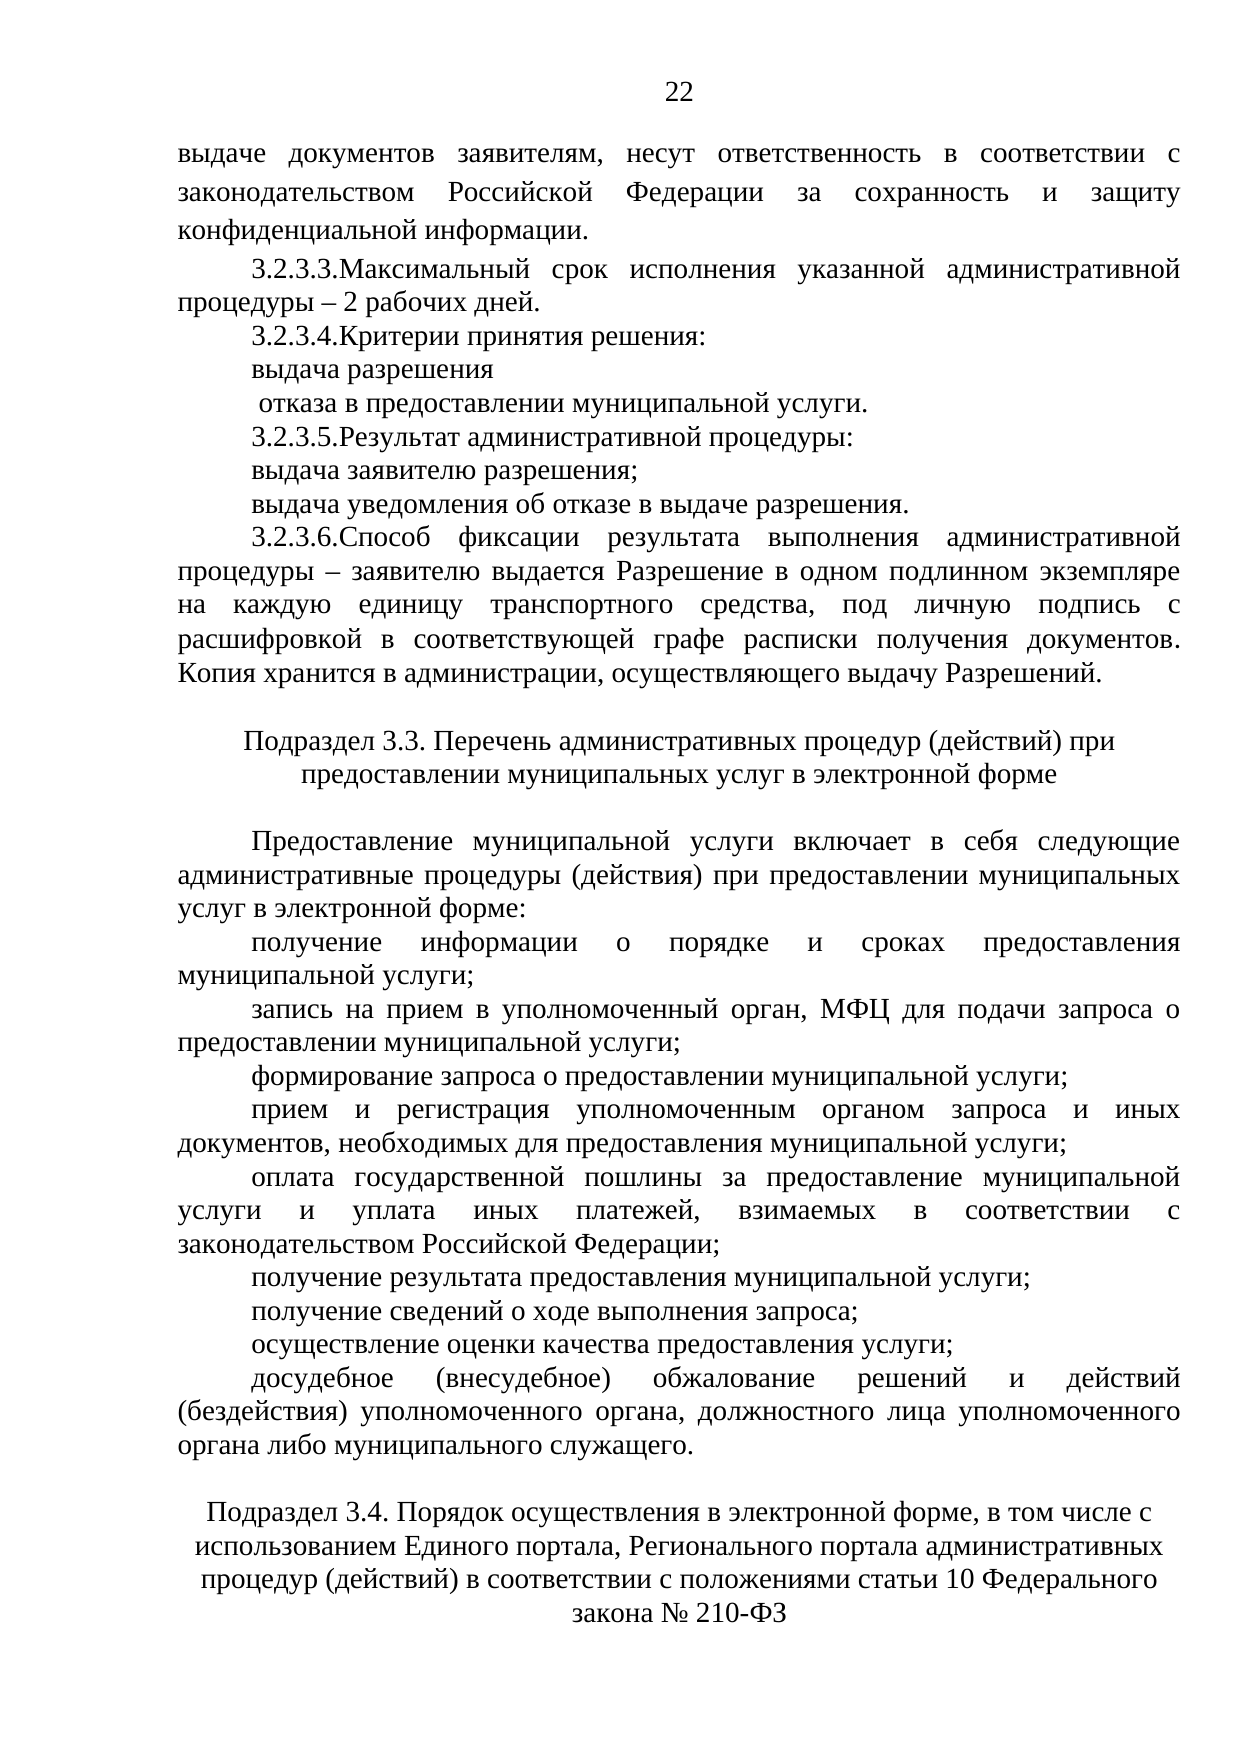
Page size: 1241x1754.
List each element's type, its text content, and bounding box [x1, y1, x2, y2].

text 3.2.3.4.Критерии принятия решения: [177, 318, 1181, 352]
text получение результата предоставления муниципальной услуги; [177, 1259, 1181, 1293]
text запись на прием в уполномоченный орган, МФЦ для подачи запроса о предоставлении муниципальной услуги; [177, 991, 1181, 1058]
text получение сведений о ходе выполнения запроса; [177, 1293, 1181, 1326]
text выдача заявителю разрешения; [177, 452, 1181, 486]
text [177, 135, 1181, 246]
text получение информации о порядке и сроках предоставления муниципальной услуги; [177, 924, 1181, 991]
text Подраздел 3.3. Перечень административных процедур (действий) при предоставлении муниципальных услуг в электронной форме [177, 723, 1181, 790]
text выдача уведомления об отказе в выдаче разрешения. [177, 486, 1181, 519]
text оплата государственной пошлины за предоставление муниципальной услуги и уплата иных платежей, взимаемых в соответствии с законодательством Российской Федерации; [177, 1159, 1181, 1259]
text Подраздел 3.4. Порядок осуществления в электронной форме, в том числе с использованием Единого портала, Регионального портала административных процедур (действий) в соответствии с положениями статьи 10 Федерального закона № 210-ФЗ [177, 1494, 1181, 1628]
text досудебное (внесудебное) обжалование решений и действий (бездействия) уполномоченного органа, должностного лица уполномоченного органа либо муниципального служащего. [177, 1360, 1181, 1461]
text отказа в предоставлении муниципальной услуги. [177, 385, 1181, 419]
text прием и регистрация уполномоченным органом запроса и иных документов, необходимых для предоставления муниципальной услуги; [177, 1092, 1181, 1159]
text Предоставление муниципальной услуги включает в себя следующие административные процедуры (действия) при предоставлении муниципальных услуг в электронной форме: [177, 823, 1181, 924]
text выдача разрешения [177, 352, 1181, 385]
text формирование запроса о предоставлении муниципальной услуги; [177, 1058, 1181, 1092]
text осуществление оценки качества предоставления услуги; [177, 1326, 1181, 1360]
text 3.2.3.6.Способ фиксации результата выполнения административной процедуры – заявителю выдается Разрешение в одном подлинном экземпляре на каждую единицу транспортного средства, под личную подпись с расшифровкой в соответствующей графе расписки получения документов. Копия хранится в администрации, осуществляющего выдачу Разрешений. [177, 519, 1181, 689]
text 3.2.3.3.Максимальный срок исполнения указанной административной процедуры – 2 рабочих дней. [177, 251, 1181, 318]
text 3.2.3.5.Результат административной процедуры: [177, 419, 1181, 452]
